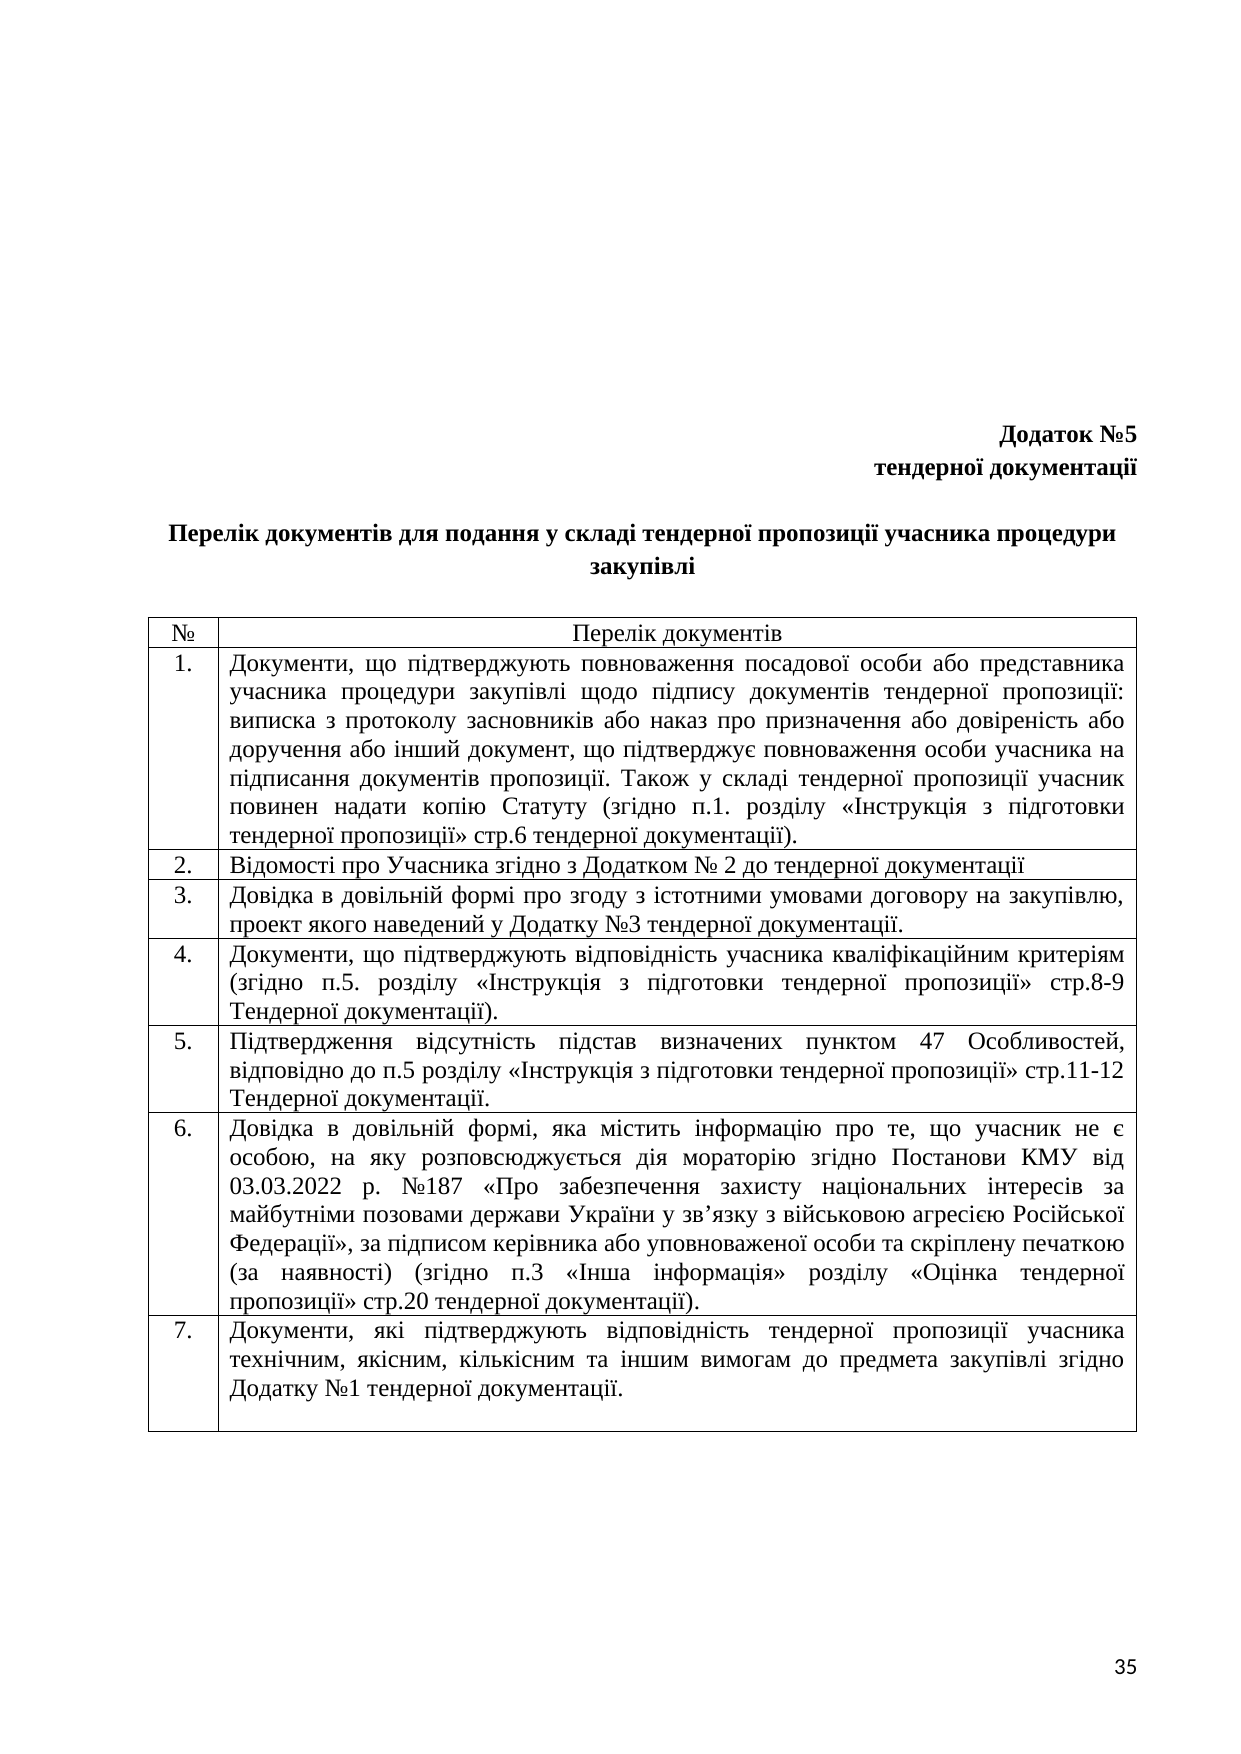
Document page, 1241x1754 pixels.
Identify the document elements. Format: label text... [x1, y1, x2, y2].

table_cell Документи, що підтверджують відповідність учасника кваліфікаційним критеріям (згідно п.5. розділу «Інструкція з підготовки тендерної пропозиції» стр.8-9 Тендерної документації). [219, 939, 1136, 1025]
text Додаток №5 [148, 419, 1137, 447]
table_cell 4. [149, 939, 218, 1025]
text тендерної документації [148, 452, 1137, 481]
table_cell Довідка в довільній формі про згоду з істотними умовами договору на закупівлю, проект якого наведений у Додатку №3 тендерної документації. [219, 880, 1136, 938]
table_cell Документи, що підтверджують повноваження посадової особи або представника учасника процедури закупівлі щодо підпису документів тендерної пропозиції: виписка з протоколу засновників або наказ про призначення або довіреність або доручення або інший документ, що підтверджує повноваження особи учасника на підписання документів пропозиції. Також у складі тендерної пропозиції учасник повинен надати копію Статуту (згідно п.1. розділу «Інструкція з підготовки тендерної пропозиції» стр.6 тендерної документації). [219, 648, 1136, 849]
table_cell 3. [149, 880, 218, 938]
table_cell 5. [149, 1026, 218, 1112]
table_header № [149, 618, 218, 647]
table_cell 2. [149, 850, 218, 879]
table_cell 1. [149, 648, 218, 849]
text Перелік документів для подання у складі тендерної пропозиції учасника процедури закупівлі [148, 518, 1137, 579]
table_cell 7. [149, 1316, 218, 1431]
table_header Перелік документів [219, 618, 1136, 647]
table_cell 6. [149, 1113, 218, 1314]
table_cell Відомості про Учасника згідно з Додатком № 2 до тендерної документації [219, 850, 1136, 879]
table_cell Підтвердження відсутність підстав визначених пунктом 47 Особливостей, відповідно до п.5 розділу «Інструкція з підготовки тендерної пропозиції» стр.11-12 Тендерної документації. [219, 1026, 1136, 1112]
table_cell Документи, які підтверджують відповідність тендерної пропозиції учасника технічним, якісним, кількісним та іншим вимогам до предмета закупівлі згідно Додатку №1 тендерної документації. [219, 1316, 1136, 1431]
table_cell Довідка в довільній формі, яка містить інформацію про те, що учасник не є особою, на яку розповсюджується дія мораторію згідно Постанови КМУ від 03.03.2022 р. №187 «Про забезпечення захисту національних інтересів за майбутніми позовами держави України у зв’язку з військовою агресією Російської Федерації», за підписом керівника або уповноваженої особи та скріплену печаткою (за наявності) (згідно п.3 «Інша інформація» розділу «Оцінка тендерної пропозиції» стр.20 тендерної документації). [219, 1113, 1136, 1314]
